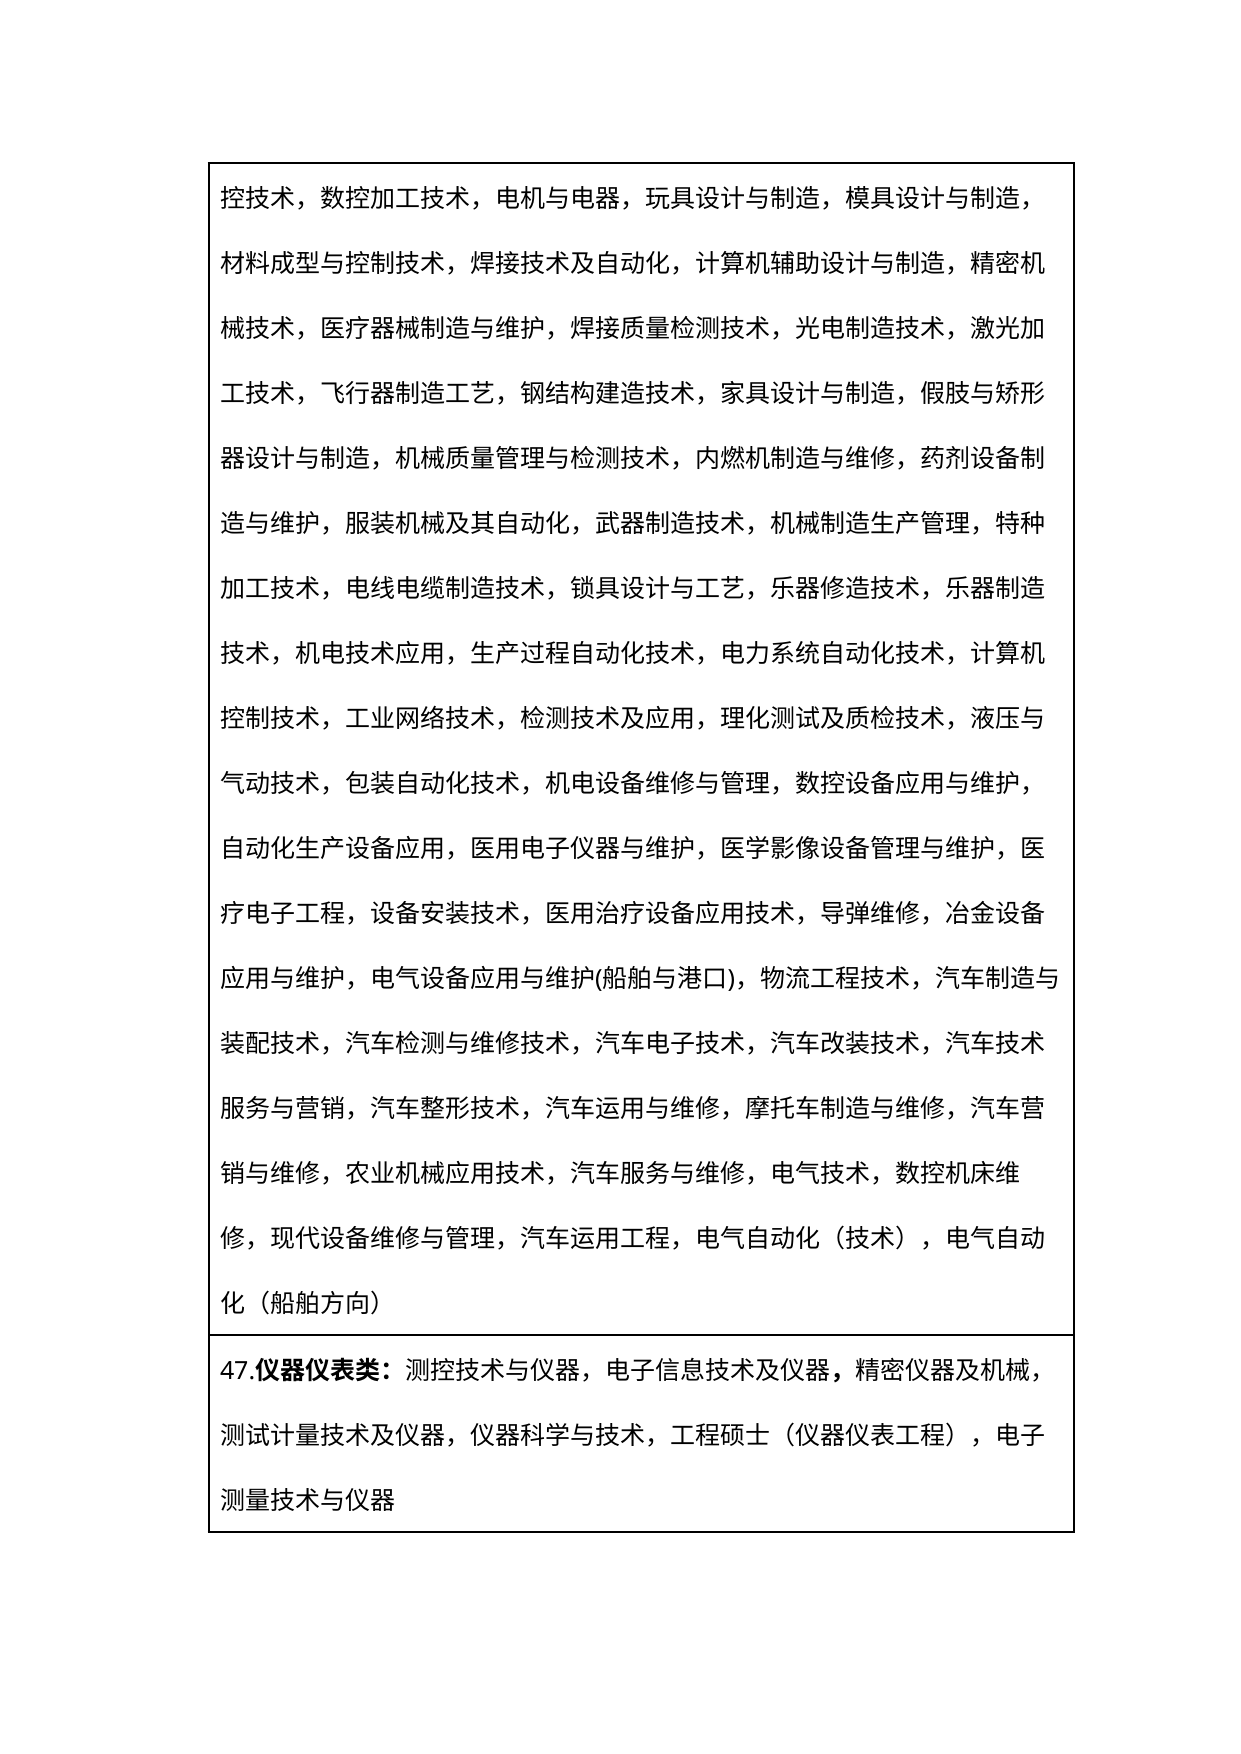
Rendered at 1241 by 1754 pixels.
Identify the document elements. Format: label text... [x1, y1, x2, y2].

table_cell 47.仪器仪表类：测控技术与仪器，电子信息技术及仪器，精密仪器及机械，测试计量技术及仪器，仪器科学与技术，工程硕士（仪器仪表工程），电子测量技术与仪器 [210, 1336, 1073, 1531]
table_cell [210, 164, 1073, 1334]
